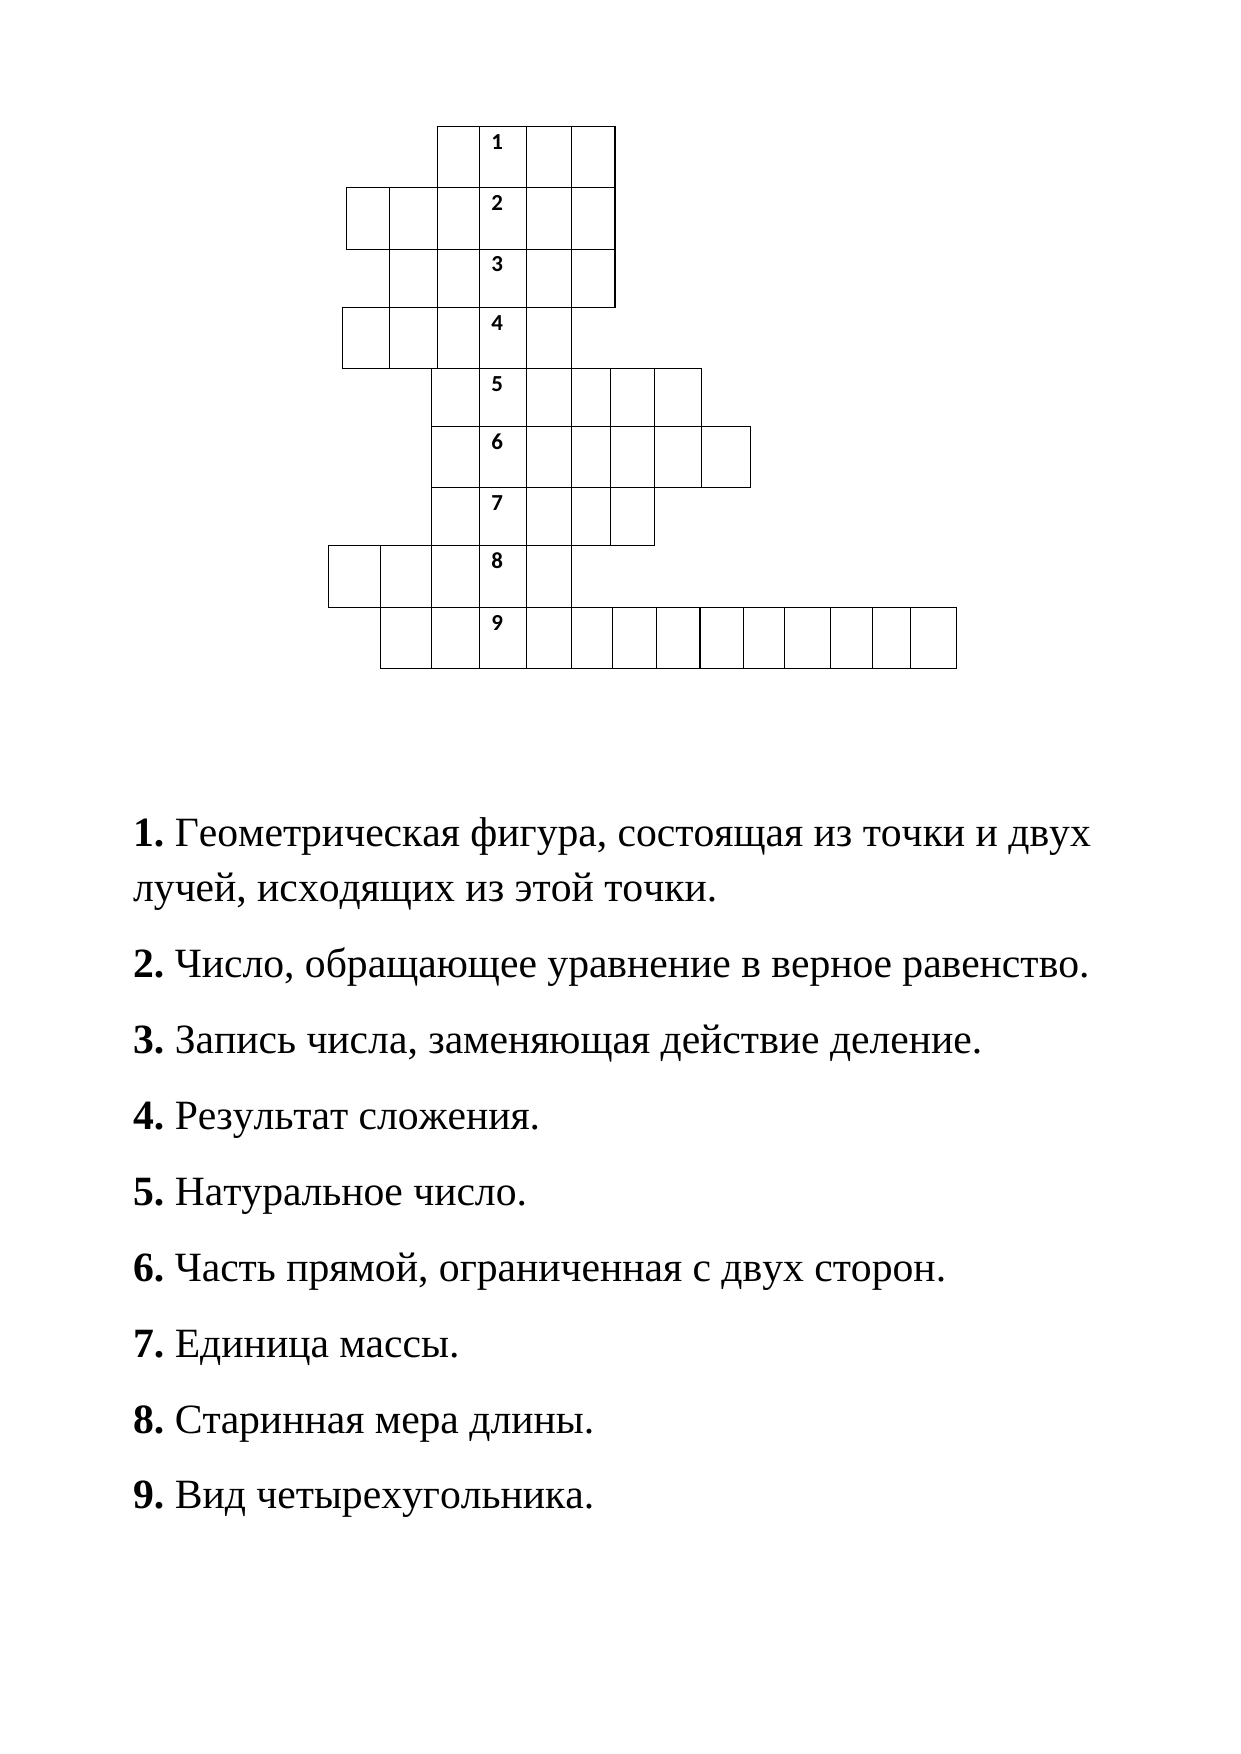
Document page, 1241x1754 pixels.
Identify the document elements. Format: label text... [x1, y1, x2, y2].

table_cell 2 [480, 188, 526, 248]
table_cell [381, 608, 431, 668]
table_cell [572, 427, 610, 487]
table_cell 3 [480, 250, 526, 307]
table_cell 9 [480, 608, 526, 668]
table_cell [390, 188, 437, 248]
table_cell [390, 308, 437, 368]
table_cell [785, 608, 830, 668]
table_cell [744, 608, 784, 668]
table_cell [432, 546, 479, 607]
table_cell [657, 608, 699, 668]
table_cell [527, 188, 571, 248]
table_cell [655, 369, 701, 426]
table_cell [911, 608, 956, 668]
table_cell [572, 188, 614, 248]
table_cell 5 [480, 369, 526, 426]
table_cell [438, 308, 479, 368]
table_cell [438, 250, 479, 307]
table_cell 7 [480, 488, 526, 545]
table_cell [702, 427, 750, 487]
table_cell [611, 427, 654, 487]
table_cell [432, 608, 479, 668]
table_header [438, 127, 479, 187]
table_cell 4 [480, 308, 526, 368]
table_cell [572, 488, 610, 545]
table_cell [432, 427, 479, 487]
table_cell [572, 250, 614, 307]
table_cell [527, 369, 571, 426]
table_header 1 [480, 127, 526, 187]
table_cell [611, 488, 654, 545]
table_cell [347, 188, 389, 248]
table_cell [527, 250, 571, 307]
text 5. Натуральное число. [133, 1166, 1152, 1214]
table_cell [432, 369, 479, 426]
table_cell [527, 427, 571, 487]
table_cell [527, 488, 571, 545]
table_cell [432, 488, 479, 545]
text 4. Результат сложения. [133, 1090, 1152, 1138]
text 2. Число, обращающее уравнение в верное равенство. [133, 938, 1152, 986]
table_cell [438, 188, 479, 248]
text 9. Вид четырехугольника. [133, 1470, 1152, 1518]
text 7. Единица массы. [133, 1318, 1152, 1366]
table_cell [572, 608, 612, 668]
table_cell 6 [480, 427, 526, 487]
table_cell [527, 546, 571, 607]
table_header [572, 127, 614, 187]
text 3. Запись числа, заменяющая действие деление. [133, 1014, 1152, 1062]
text 6. Часть прямой, ограниченная с двух сторон. [133, 1242, 1152, 1290]
table_cell [329, 546, 380, 607]
table_cell 8 [480, 546, 526, 607]
table_cell [527, 308, 571, 368]
table_cell [873, 608, 910, 668]
table_cell [381, 546, 431, 607]
table_cell [572, 369, 610, 426]
table_cell [655, 427, 701, 487]
table_cell [831, 608, 872, 668]
table_header [527, 127, 571, 187]
text 8. Старинная мера длины. [133, 1394, 1152, 1442]
table_cell [343, 308, 389, 368]
table_cell [613, 608, 656, 668]
table_cell [611, 369, 654, 426]
text 1. Геометрическая фигура, состоящая из точки и двух лучей, исходящих из этой точки. [133, 807, 1152, 910]
table_cell [527, 608, 571, 668]
table_cell [701, 608, 743, 668]
table_cell [390, 250, 437, 307]
